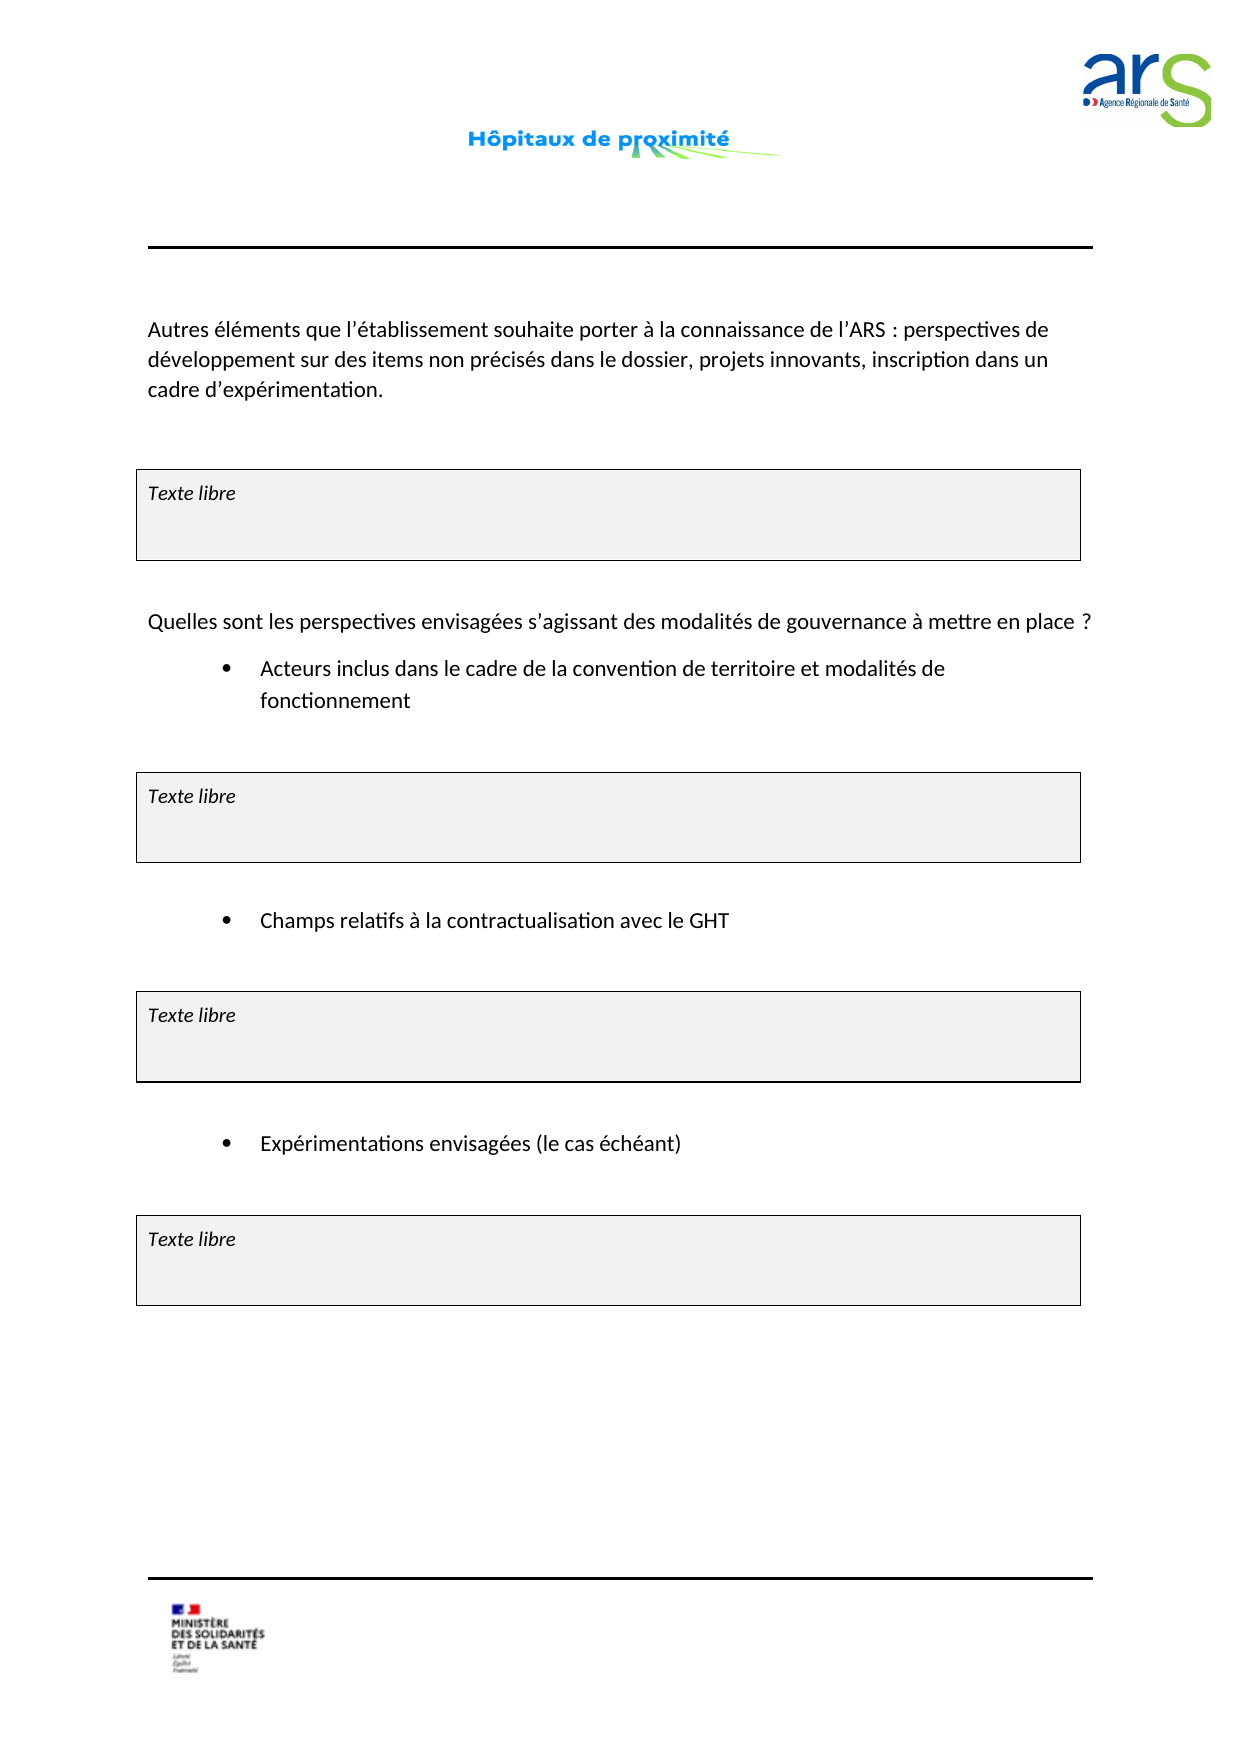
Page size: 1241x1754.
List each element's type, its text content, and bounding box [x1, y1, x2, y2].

list Acteurs inclus dans le cadre de la convention de territoire et modalités de fonctionnement [223, 654, 1093, 714]
list Champs relatifs à la contractualisation avec le GHT [223, 906, 1093, 934]
table_header Texte libre [137, 992, 1080, 1081]
picture [457, 101, 783, 169]
picture [1083, 54, 1212, 127]
text Autres éléments que l’établissement souhaite porter à la connaissance de l’ARS : perspectives de développement sur des items non précisés dans le dossier, projets innovants, inscription dans un cadre d’expérimentation. [148, 315, 1093, 403]
text Quelles sont les perspectives envisagées s’agissant des modalités de gouvernance à mettre en place ? [148, 607, 1093, 635]
list Expérimentations envisagées (le cas échéant) [223, 1129, 1093, 1157]
table_header Texte libre [137, 470, 1080, 559]
picture [147, 1602, 306, 1681]
table_header Texte libre [137, 773, 1080, 862]
table_header Texte libre [137, 1216, 1080, 1305]
